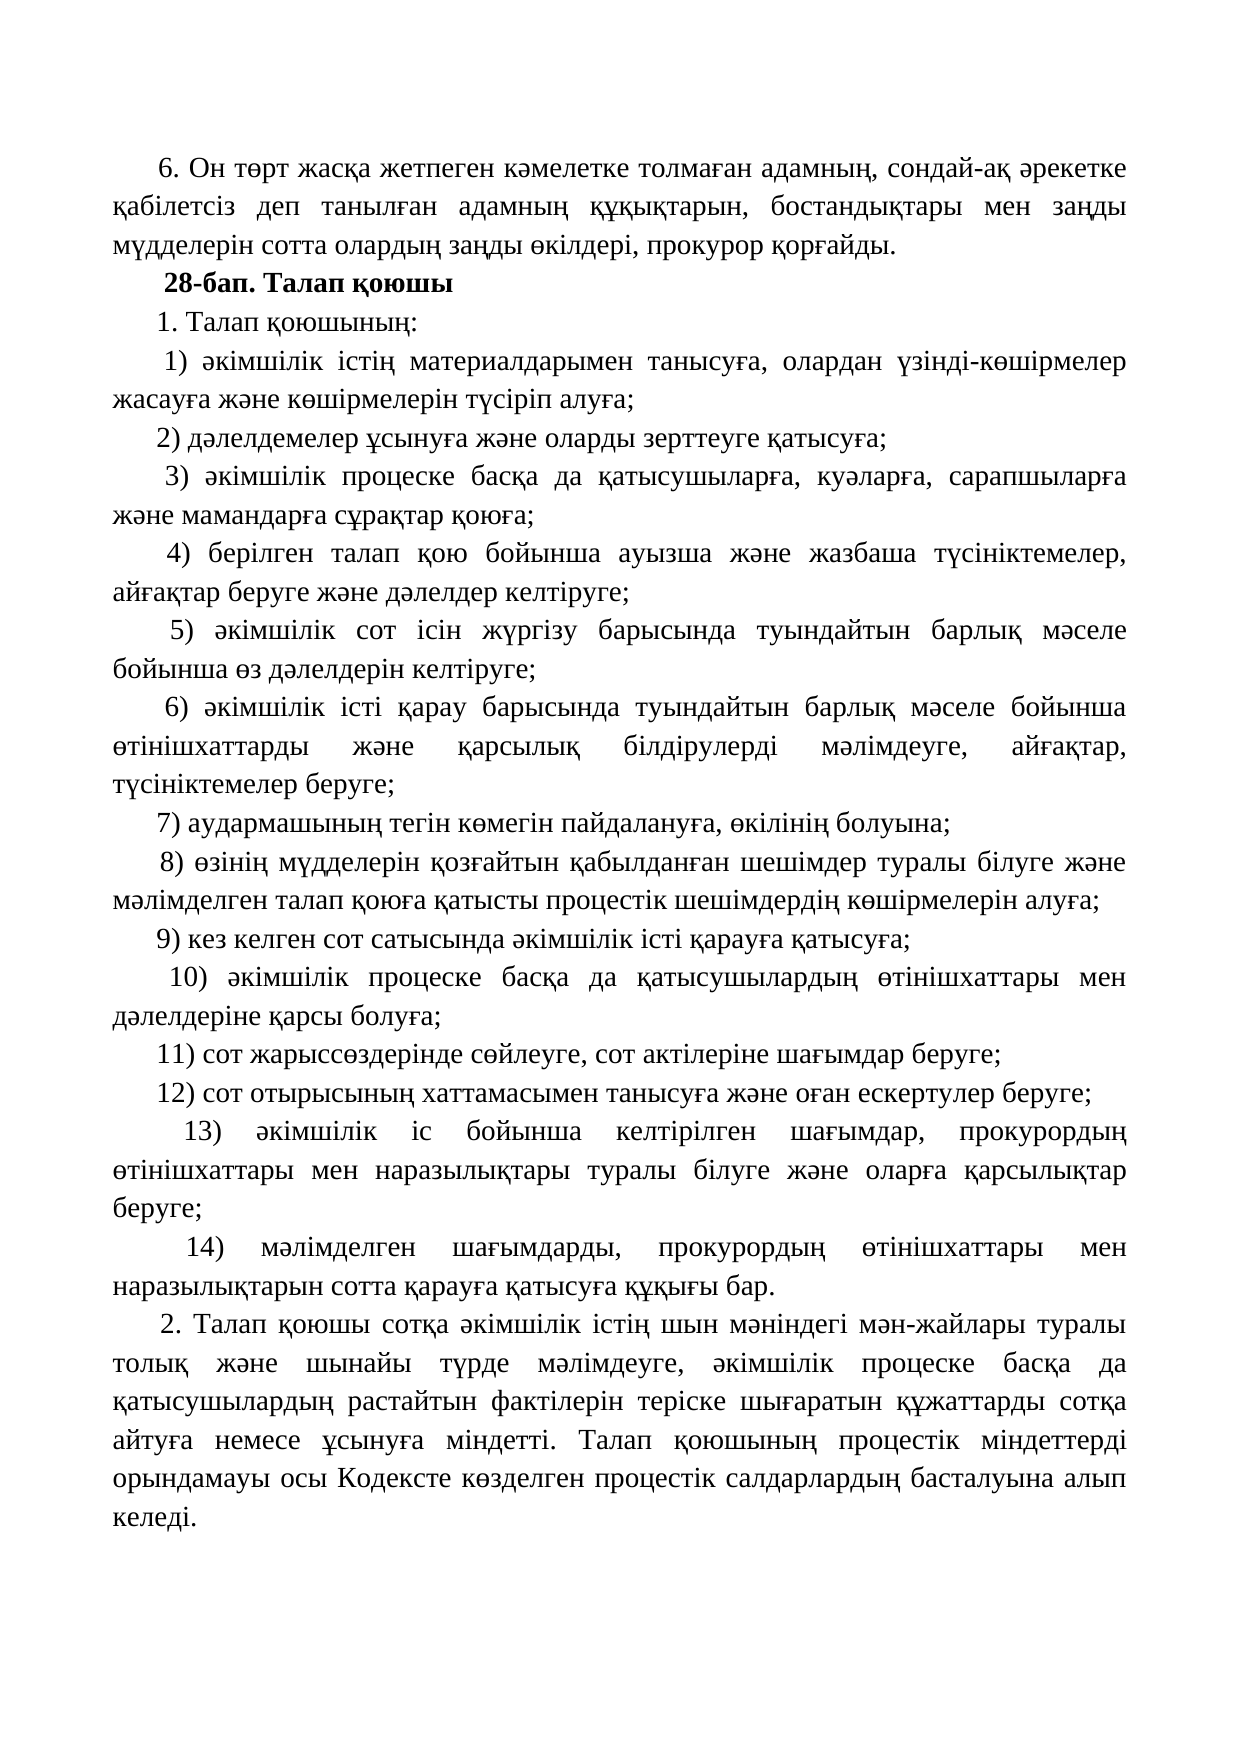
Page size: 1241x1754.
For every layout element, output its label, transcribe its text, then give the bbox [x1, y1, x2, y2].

text 2) дәлелдемелер ұсынуға және оларды зерттеуге қатысуға; [112, 420, 1128, 453]
text 10) әкімшілік процеске басқа да қатысушылардың өтінішхаттары мен дәлелдеріне қарсы болуға; [112, 959, 1128, 1031]
text 13) әкімшілік іс бойынша келтірілген шағымдар, прокурордың өтінішхаттары мен наразылықтары туралы білуге және оларға қарсылықтар беруге; [112, 1113, 1128, 1224]
text 11) сот жарыссөздерінде сөйлеуге, сот актілеріне шағымдар беруге; [112, 1036, 1128, 1070]
text 6. Он төрт жасқа жетпеген кәмелетке толмаған адамның, сондай-ақ әрекетке қабілетсіз деп танылған адамның құқықтарын, бостандықтары мен заңды мүдделерін сотта олардың заңды өкілдері, прокурор қорғайды. [112, 150, 1128, 261]
text 4) берілген талап қою бойынша ауызша және жазбаша түсініктемелер, айғақтар беруге және дәлелдер келтіруге; [112, 535, 1128, 607]
text 28-бап. Талап қоюшы [112, 266, 1128, 299]
text 9) кез келген сот сатысында әкімшілік істі қарауға қатысуға; [112, 921, 1128, 954]
text 2. Талап қоюшы сотқа әкімшілік істің шын мәніндегі мән-жайлары туралы толық және шынайы түрде мәлімдеуге, әкімшілік процеске басқа да қатысушылардың растайтын фактілерін теріске шығаратын құжаттарды сотқа айтуға немесе ұсынуға міндетті. Талап қоюшының процестік міндеттерді орындамауы осы Кодексте көзделген процестік салдарлардың басталуына алып келеді. [112, 1306, 1128, 1532]
text 12) сот отырысының хаттамасымен танысуға және оған ескертулер беруге; [112, 1075, 1128, 1108]
text 3) әкімшілік процеске басқа да қатысушыларға, куәларға, сарапшыларға және мамандарға сұрақтар қоюға; [112, 458, 1128, 530]
text 6) әкімшілік істі қарау барысында туындайтын барлық мәселе бойынша өтінішхаттарды және қарсылық білдірулерді мәлімдеуге, айғақтар, түсініктемелер беруге; [112, 689, 1128, 800]
text 8) өзінің мүдделерін қозғайтын қабылданған шешімдер туралы білуге және мәлімделген талап қоюға қатысты процестік шешімдердің көшірмелерін алуға; [112, 844, 1128, 916]
text 5) әкімшілік сот ісін жүргізу барысында туындайтын барлық мәселе бойынша өз дәлелдерін келтіруге; [112, 612, 1128, 684]
text 7) аудармашының тегін көмегін пайдалануға, өкілінің болуына; [112, 805, 1128, 839]
text 14) мәлімделген шағымдарды, прокурордың өтінішхаттары мен наразылықтарын сотта қарауға қатысуға құқығы бар. [112, 1229, 1128, 1301]
text 1) әкімшілік істің материалдарымен танысуға, олардан үзінді-көшірмелер жасауға және көшірмелерін түсіріп алуға; [112, 343, 1128, 415]
text 1. Талап қоюшының: [112, 304, 1128, 338]
